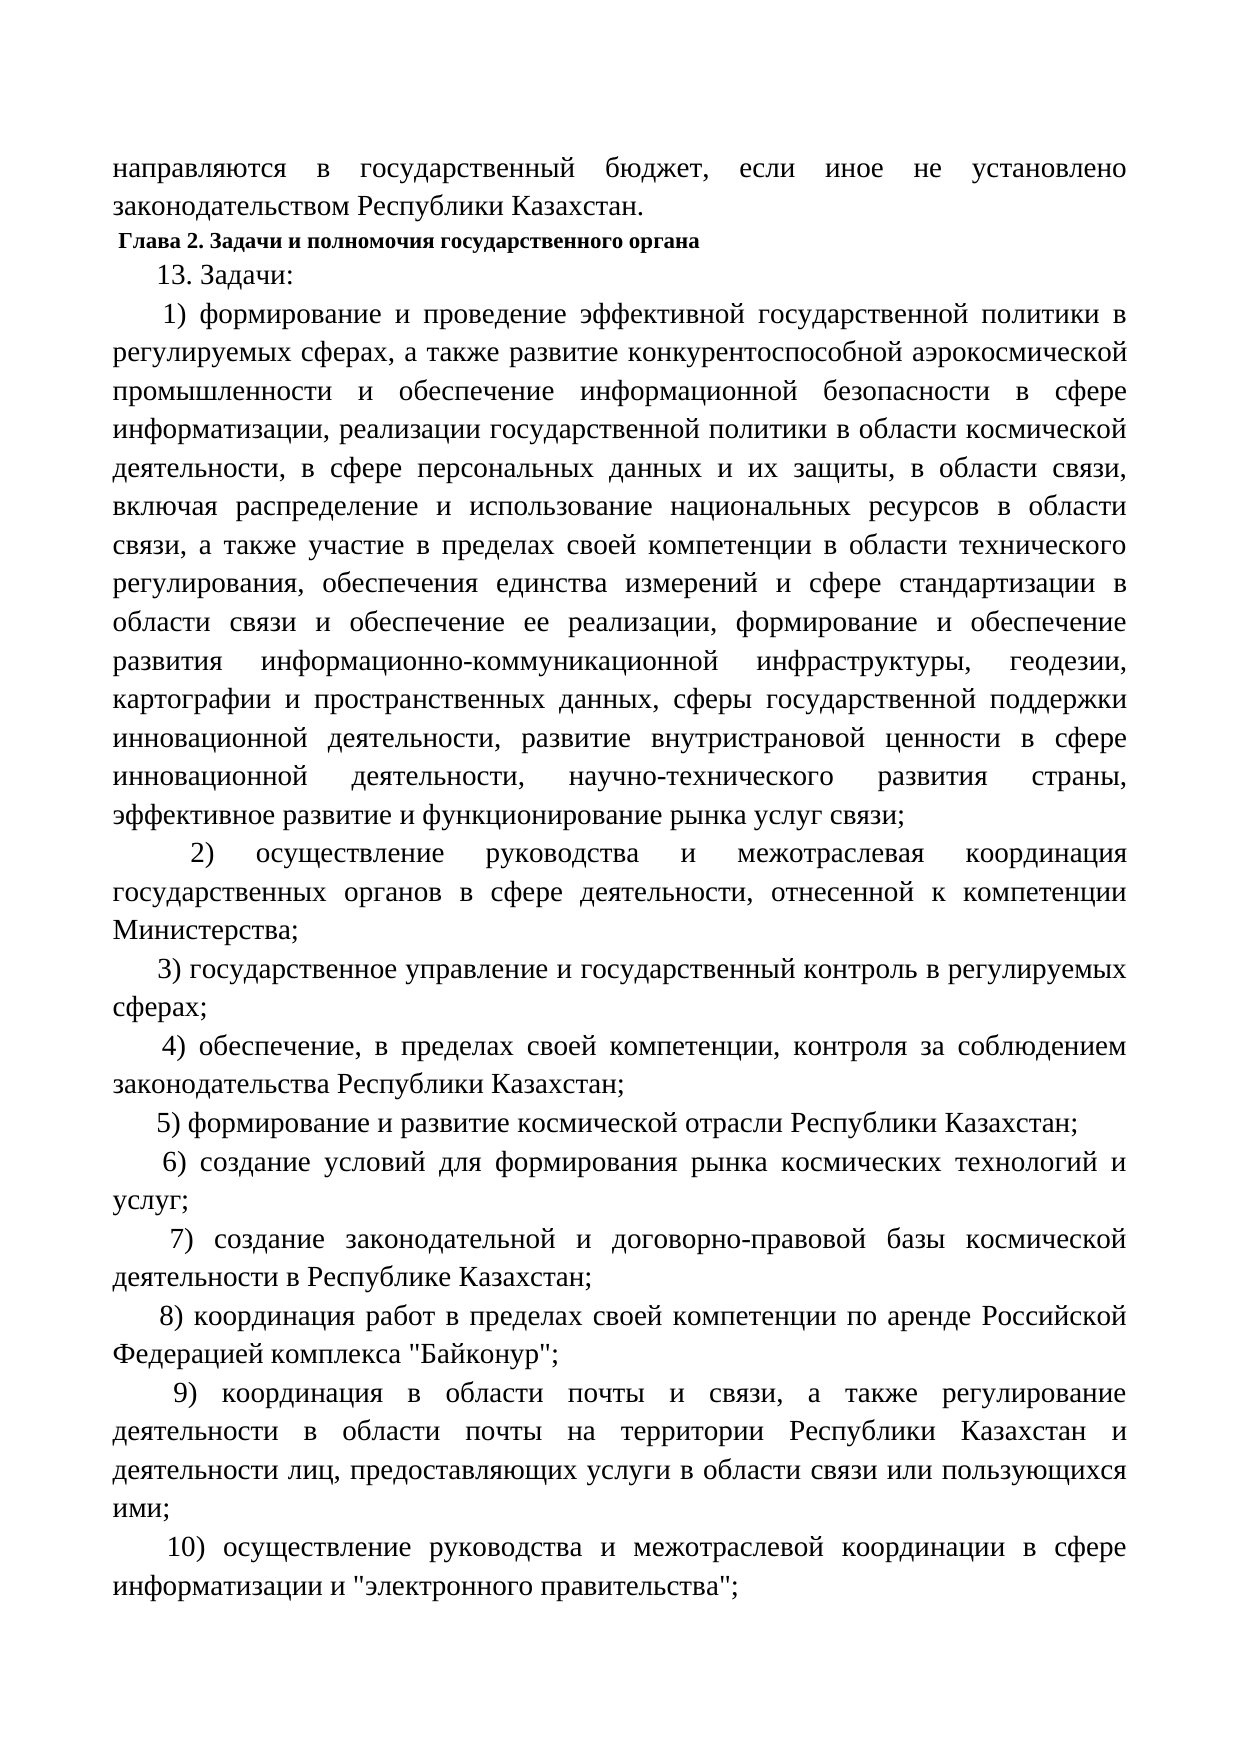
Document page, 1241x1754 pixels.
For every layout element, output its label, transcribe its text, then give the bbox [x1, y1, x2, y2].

text 8) координация работ в пределах своей компетенции по аренде Российской Федерацией комплекса "Байконур"; [112, 1298, 1128, 1370]
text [112, 150, 1128, 222]
text 2) осуществление руководства и межотраслевая координация государственных органов в сфере деятельности, отнесенной к компетенции Министерства; [112, 835, 1128, 946]
text 4) обеспечение, в пределах своей компетенции, контроля за соблюдением законодательства Республики Казахстан; [112, 1028, 1128, 1100]
text 7) создание законодательной и договорно-правовой базы космической деятельности в Республике Казахстан; [112, 1221, 1128, 1293]
text 1) формирование и проведение эффективной государственной политики в регулируемых сферах, а также развитие конкурентоспособной аэрокосмической промышленности и обеспечение информационной безопасности в сфере информатизации, реализации государственной политики в области космической деятельности, в сфере персональных данных и их защиты, в области связи, включая распределение и использование национальных ресурсов в области связи, а также участие в пределах своей компетенции в области технического регулирования, обеспечения единства измерений и сфере стандартизации в области связи и обеспечение ее реализации, формирование и обеспечение развития информационно-коммуникационной инфраструктуры, геодезии, картографии и пространственных данных, сферы государственной поддержки инновационной деятельности, развитие внутристрановой ценности в сфере инновационной деятельности, научно-технического развития страны, эффективное развитие и функционирование рынка услуг связи; [112, 296, 1128, 830]
text 3) государственное управление и государственный контроль в регулируемых сферах; [112, 951, 1128, 1023]
text Глава 2. Задачи и полномочия государственного органа [112, 227, 1128, 253]
text 6) создание условий для формирования рынка космических технологий и услуг; [112, 1144, 1128, 1216]
text 5) формирование и развитие космической отрасли Республики Казахстан; [112, 1105, 1128, 1139]
text 10) осуществление руководства и межотраслевой координации в сфере информатизации и "электронного правительства"; [112, 1529, 1128, 1601]
text 13. Задачи: [112, 257, 1128, 291]
text 9) координация в области почты и связи, а также регулирование деятельности в области почты на территории Республики Казахстан и деятельности лиц, предоставляющих услуги в области связи или пользующихся ими; [112, 1375, 1128, 1524]
